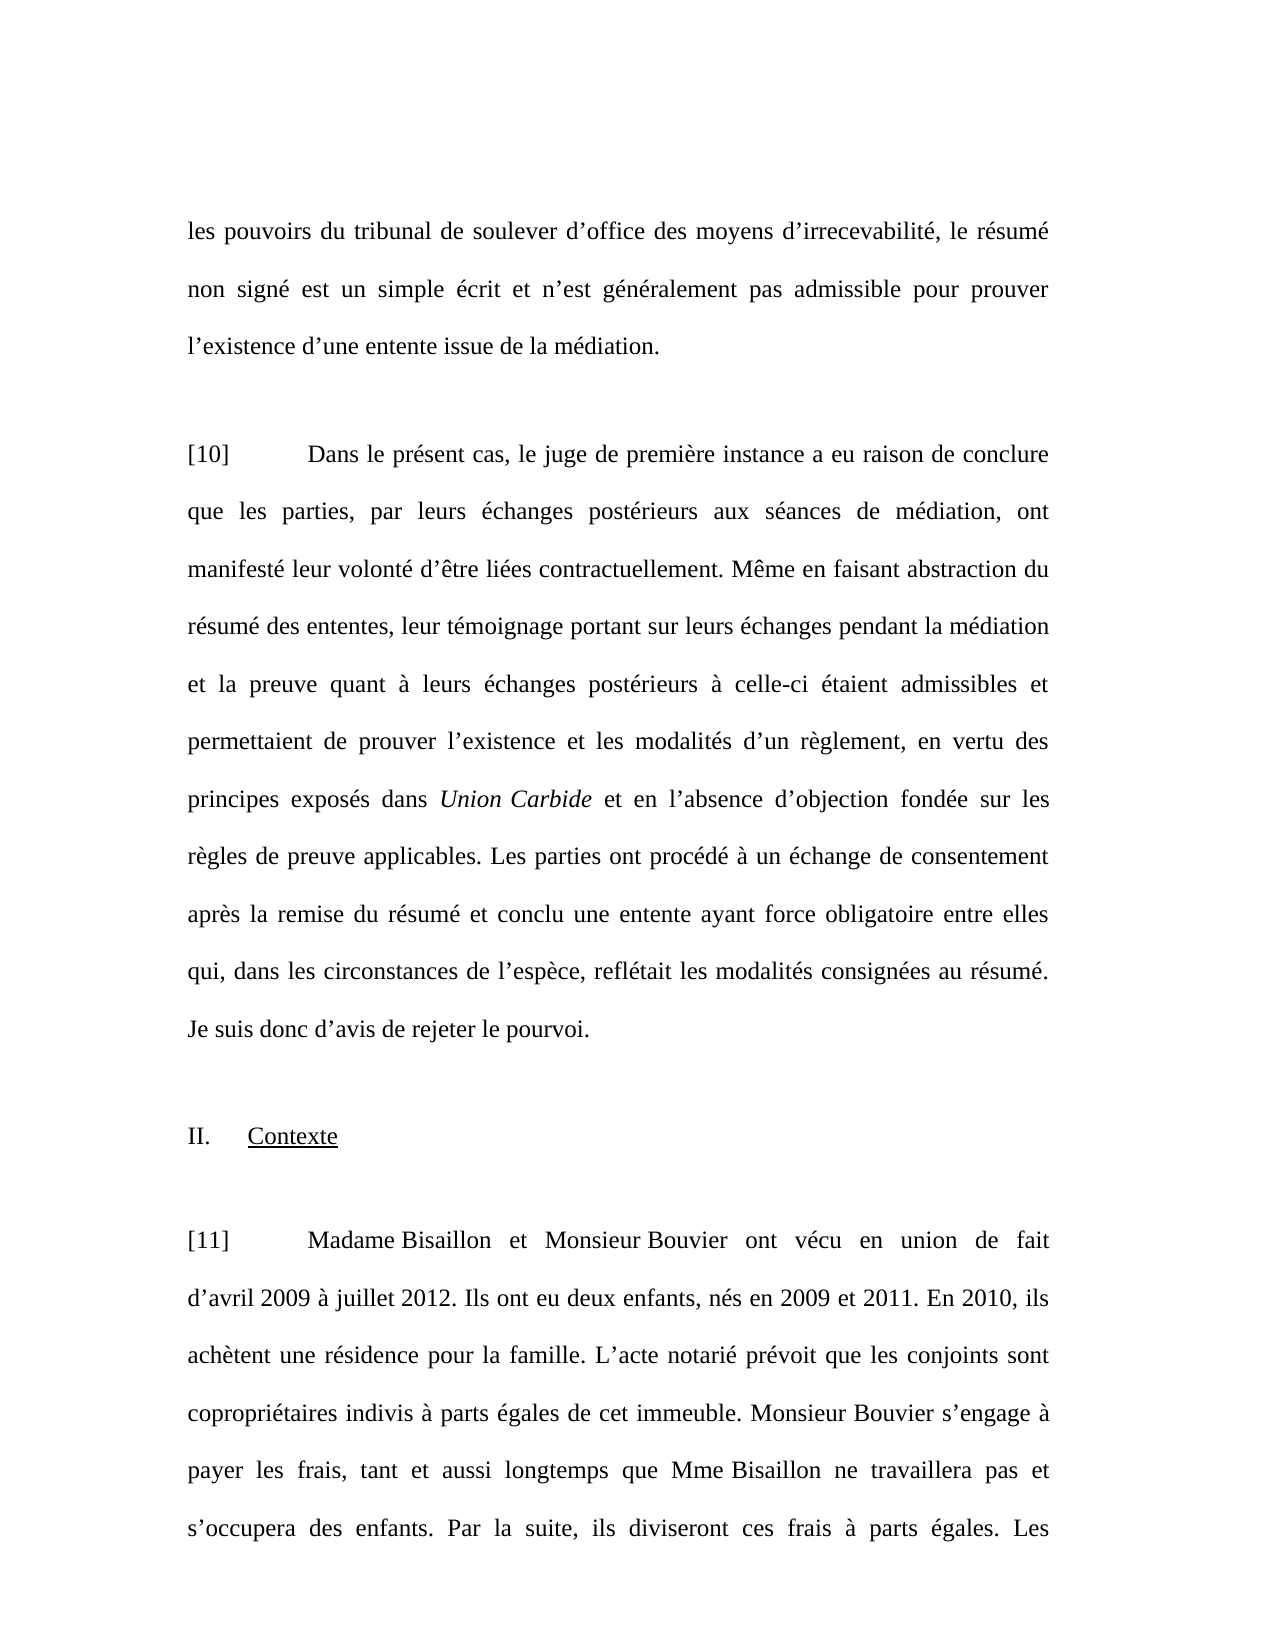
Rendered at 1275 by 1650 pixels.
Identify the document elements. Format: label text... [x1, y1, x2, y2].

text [187, 216, 1050, 360]
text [187, 1225, 1050, 1541]
title Contexte [187, 1121, 1050, 1150]
text Dans le présent cas, le juge de première instance a eu raison de conclure que les parties, par leurs échanges postérieurs aux séances de médiation, ont manifesté leur volonté d’être liées contractuellement. Même en faisant abstraction du résumé des ententes, leur témoignage portant sur leurs échanges pendant la médiation et la preuve quant à leurs échanges postérieurs à celle-ci étaient admissibles et permettaient de prouver l’existence et les modalités d’un règlement, en vertu des principes exposés dans Union Carbide et en l’absence d’objection fondée sur les règles de preuve applicables. Les parties ont procédé à un échange de consentement après la remise du résumé et conclu une entente ayant force obligatoire entre elles qui, dans les circonstances de l’espèce, reflétait les modalités consignées au résumé. Je suis donc d’avis de rejeter le pourvoi. [187, 439, 1050, 1043]
